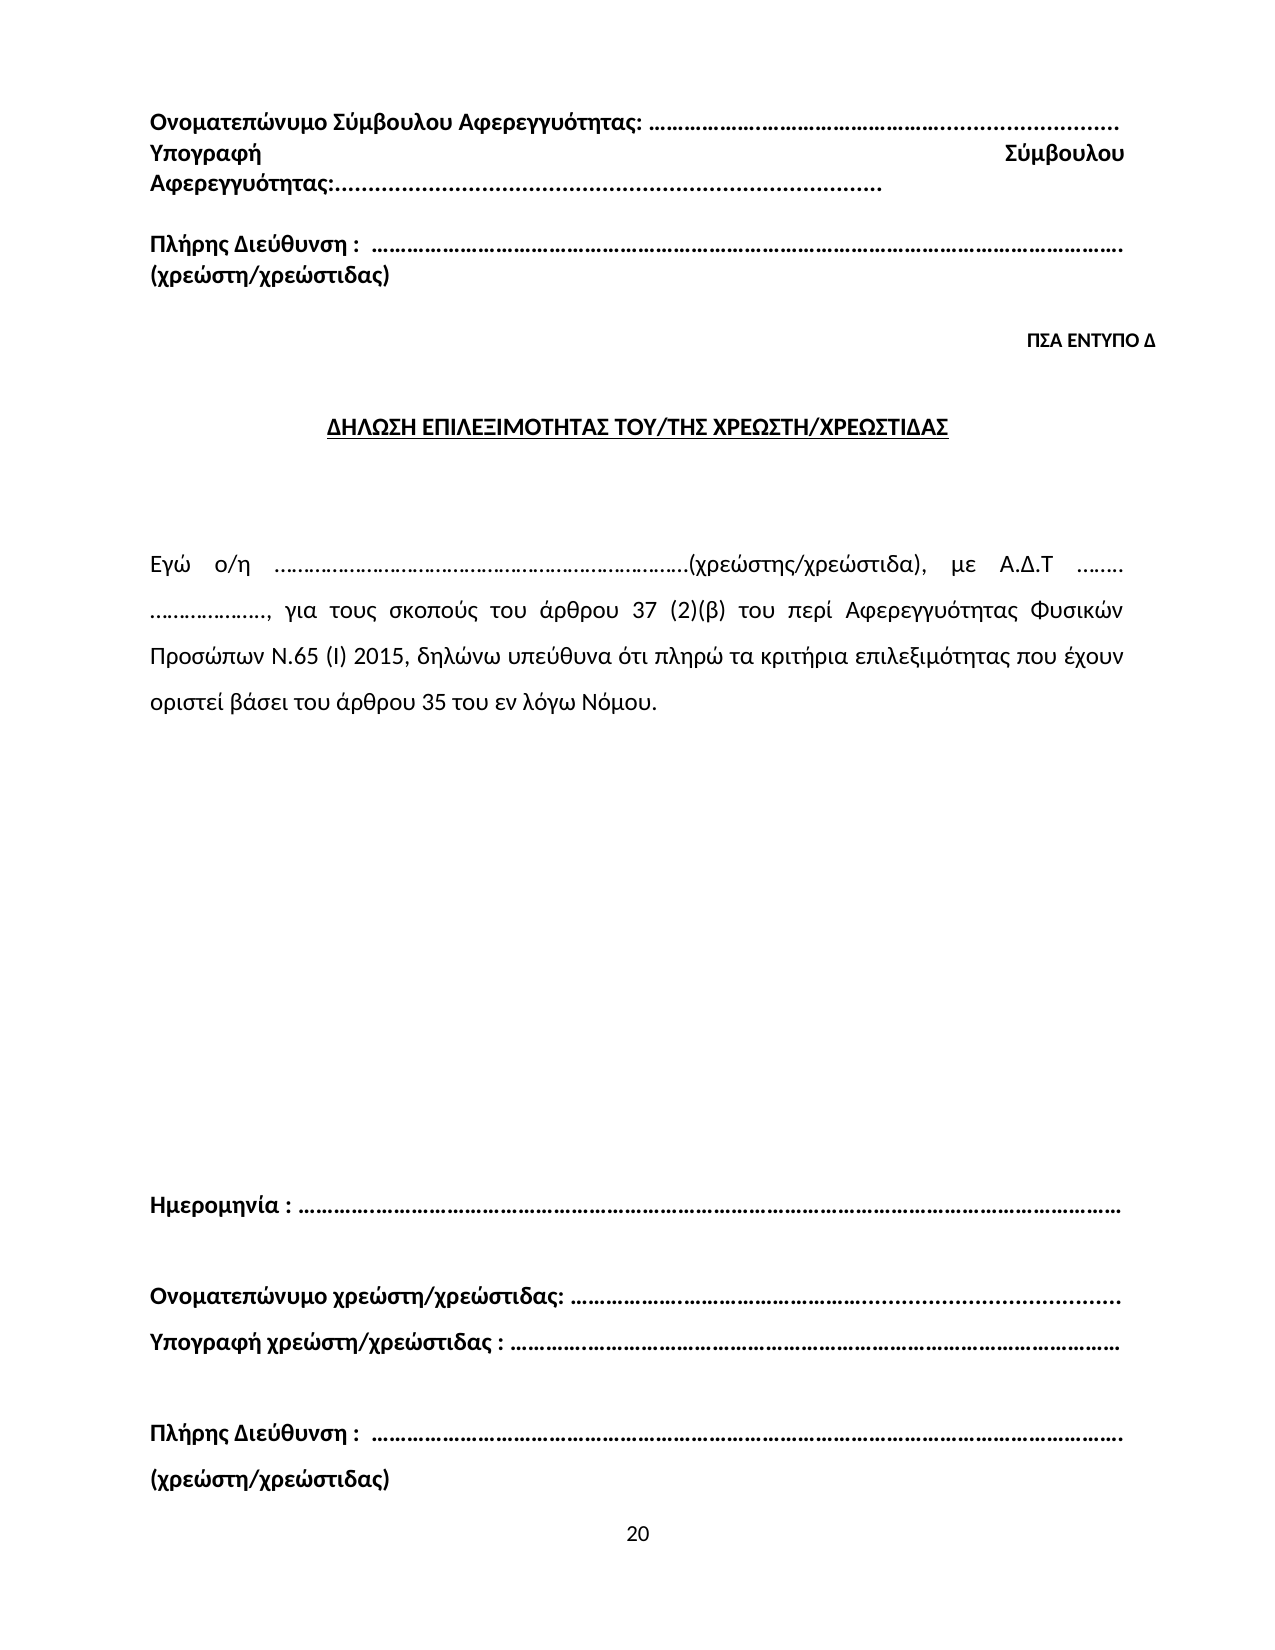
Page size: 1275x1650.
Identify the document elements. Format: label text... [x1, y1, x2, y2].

text Ονοματεπώνυμο Σύμβουλου Αφερεγγυότητας: ……………….…………………………........................... [150, 106, 1125, 137]
text Πλήρης Διεύθυνση : ………………………………………………………………………………………………………………. [150, 1417, 1156, 1448]
text Υπογραφή χρεώστη/χρεώστιδας : ………….……………………………………………………………………………… [150, 1326, 1125, 1357]
text Εγώ ο/η ………………………………………………………………(χρεώστης/χρεώστιδα), με Α.Δ.Τ ……..……………….., για τους σκοπούς του άρθρου 37 (2)(β) του περί Αφερεγγυότητας Φυσικών Προσώπων Ν.65 (Ι) 2015, δηλώνω υπεύθυνα ότι πληρώ τα κριτήρια επιλεξιμότητας που έχουν οριστεί βάσει του άρθρου 35 του εν λόγω Νόμου. [150, 549, 1125, 716]
text ΔΗΛΩΣΗ ΕΠΙΛΕΞΙΜΟΤΗΤΑΣ ΤΟΥ/ΤΗΣ ΧΡΕΩΣΤΗ/ΧΡΕΩΣΤΙΔΑΣ [150, 411, 1125, 442]
text Υπογραφή Σύμβουλου Αφερεγγυότητας:.................................................................................. [150, 137, 1125, 198]
text Ονοματεπώνυμο χρεώστη/χρεώστιδας: ……………….…………………………....................................... [150, 1280, 1125, 1311]
text (χρεώστη/χρεώστιδας) [150, 1463, 1156, 1494]
text Ημερομηνία : ………….……………………………………………………………………………………………………………… [150, 1189, 1125, 1219]
text ΠΣΑ ΕΝΤΥΠΟ Δ [150, 328, 1156, 353]
text Πλήρης Διεύθυνση : ………………………………………………………………………………………………………………. [150, 228, 1156, 259]
text (χρεώστη/χρεώστιδας) [150, 259, 1156, 289]
